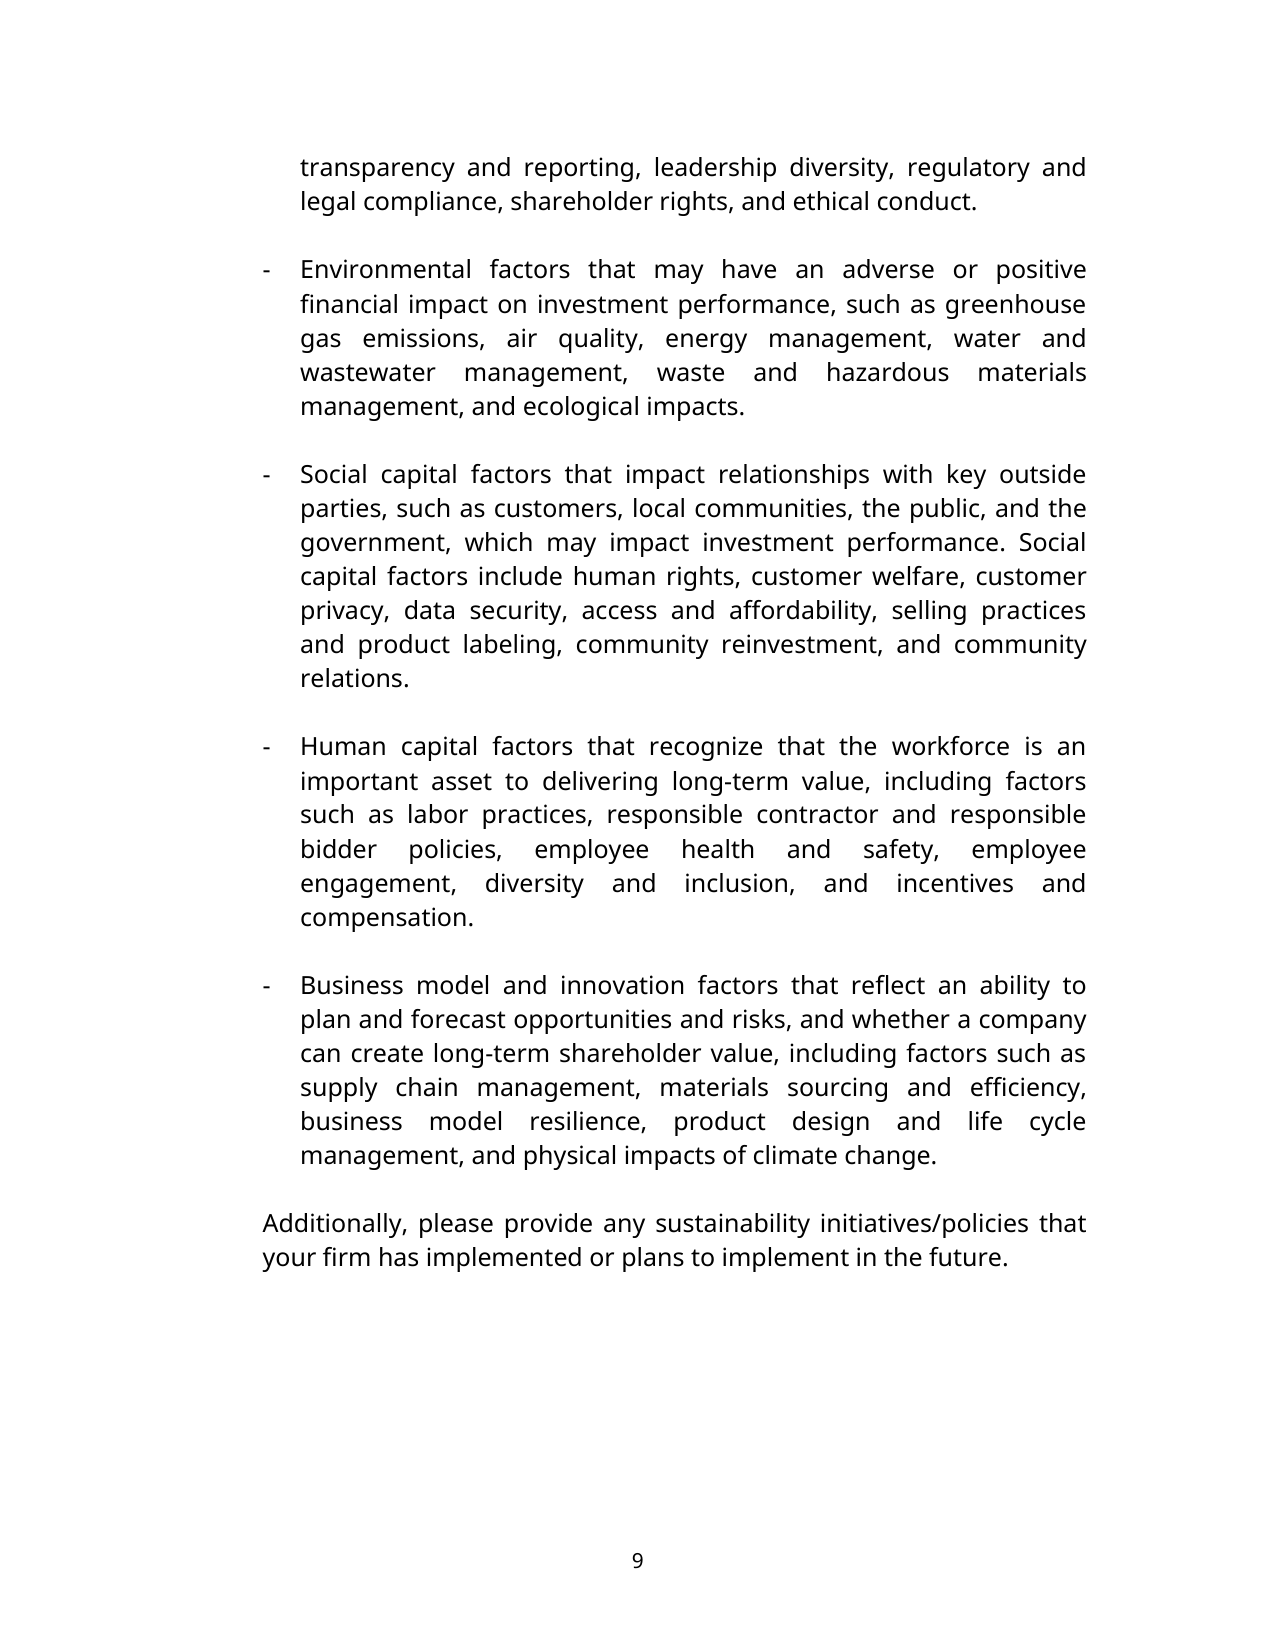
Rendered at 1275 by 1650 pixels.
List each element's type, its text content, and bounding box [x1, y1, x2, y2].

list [262, 150, 1087, 218]
list Environmental factors that may have an adverse or positive financial impact on investment performance, such as greenhouse gas emissions, air quality, energy management, water and wastewater management, waste and hazardous materials management, and ecological impacts. [262, 252, 1087, 422]
list Human capital factors that recognize that the workforce is an important asset to delivering long-term value, including factors such as labor practices, responsible contractor and responsible bidder policies, employee health and safety, employee engagement, diversity and inclusion, and incentives and compensation. [262, 729, 1087, 933]
list Business model and innovation factors that reflect an ability to plan and forecast opportunities and risks, and whether a company can create long-term shareholder value, including factors such as supply chain management, materials sourcing and efficiency, business model resilience, product design and life cycle management, and physical impacts of climate change. [262, 967, 1087, 1172]
list Social capital factors that impact relationships with key outside parties, such as customers, local communities, the public, and the government, which may impact investment performance. Social capital factors include human rights, customer welfare, customer privacy, data security, access and affordability, selling practices and product labeling, community reinvestment, and community relations. [262, 457, 1087, 695]
text Additionally, please provide any sustainability initiatives/policies that your firm has implemented or plans to implement in the future. [262, 1206, 1087, 1274]
